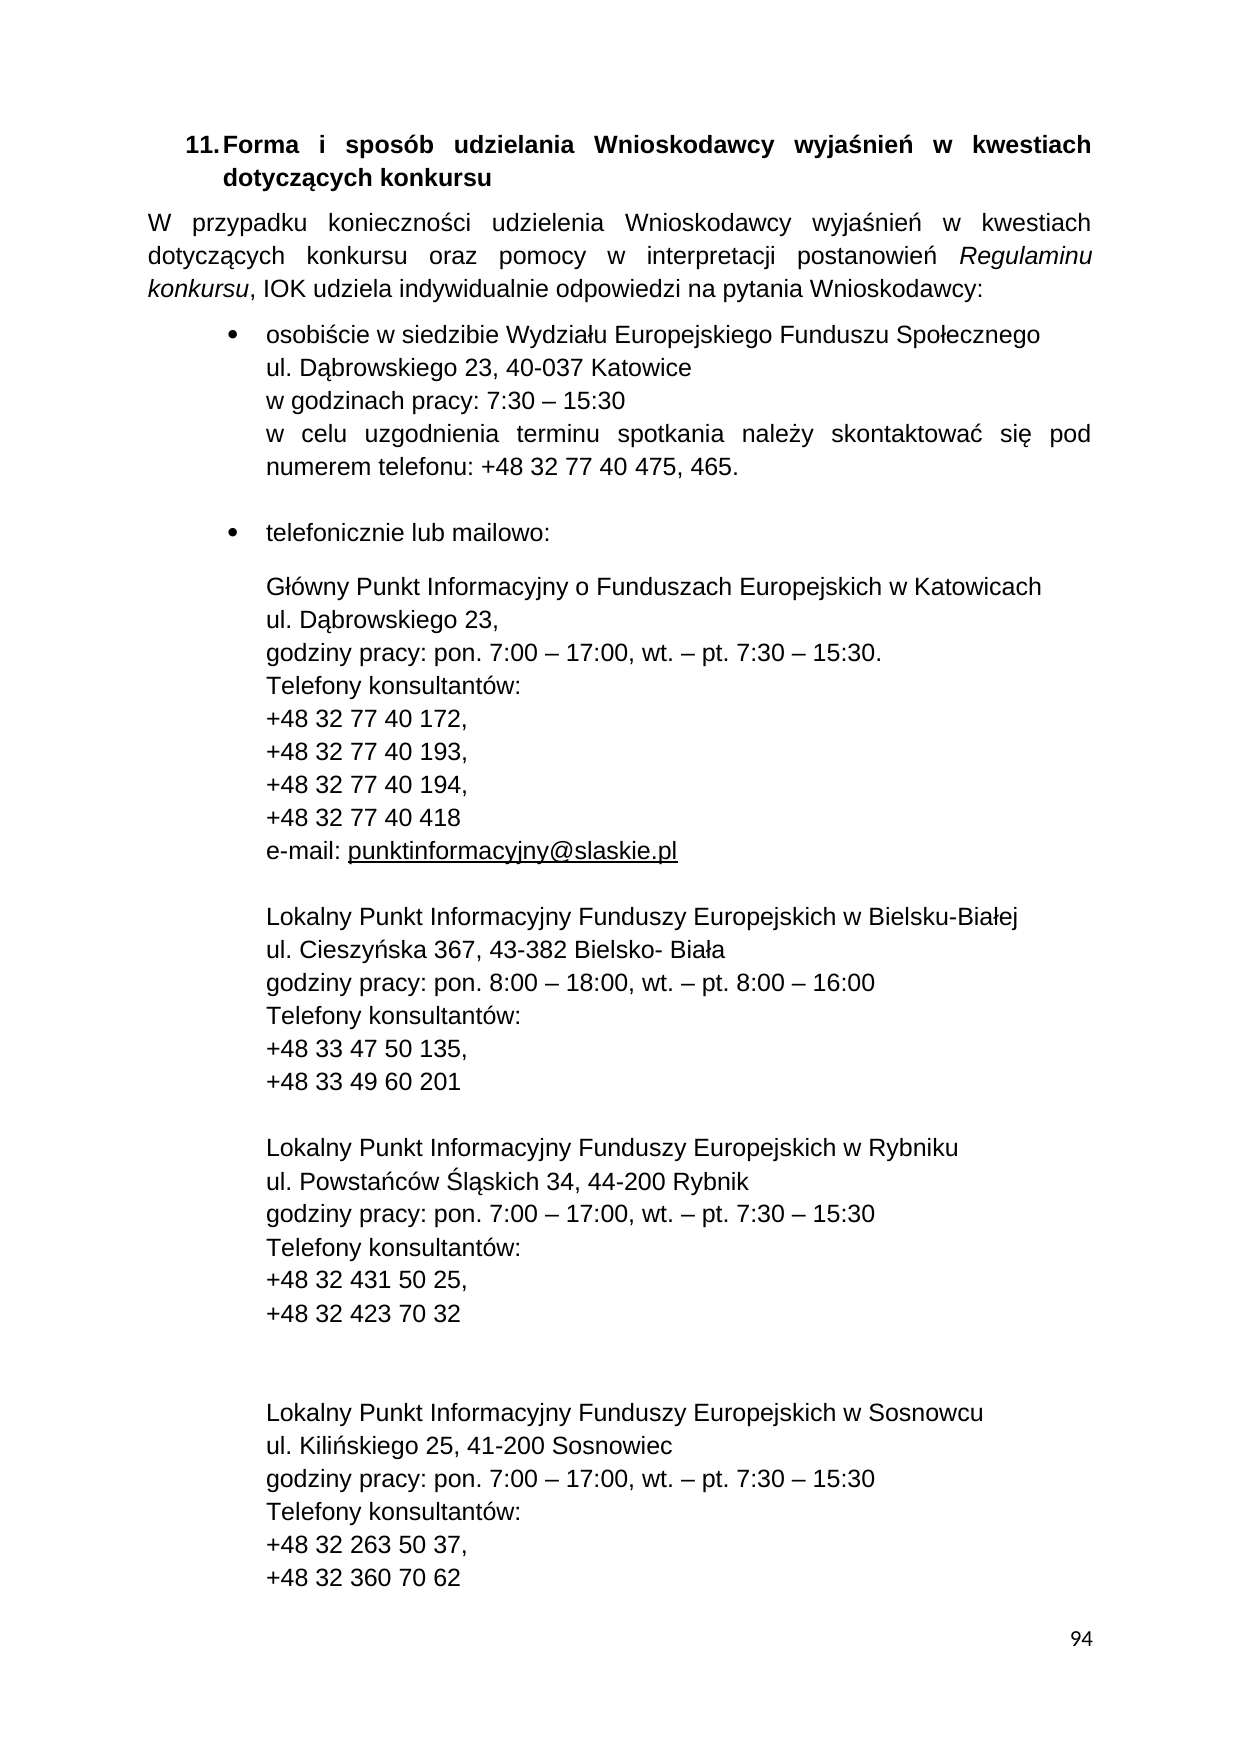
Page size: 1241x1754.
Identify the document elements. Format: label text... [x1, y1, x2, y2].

text ul. Cieszyńska 367, 43-382 Bielsko- Biała [266, 935, 1093, 964]
text Telefony konsultantów: [266, 1232, 1093, 1261]
text Lokalny Punkt Informacyjny Funduszy Europejskich w Rybniku [266, 1133, 1093, 1162]
text ul. Dąbrowskiego 23, [266, 605, 1093, 634]
text ul. Dąbrowskiego 23, 40-037 Katowice [266, 353, 1093, 382]
text +48 32 431 50 25, [266, 1266, 1093, 1294]
text w godzinach pracy: 7:30 – 15:30 [266, 386, 1093, 415]
text +48 33 47 50 135, [266, 1034, 1093, 1063]
subtitle Forma i sposób udzielania Wnioskodawcy wyjaśnień w kwestiach dotyczących konkursu [185, 130, 1093, 192]
text +48 32 77 40 172, [266, 704, 1093, 733]
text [266, 1464, 1093, 1492]
text godziny pracy: pon. 7:00 – 17:00, wt. – pt. 7:30 – 15:30 [266, 1199, 1093, 1228]
list telefonicznie lub mailowo: [228, 518, 1093, 547]
list osobiście w siedzibie Wydziału Europejskiego Funduszu Społecznego [228, 320, 1093, 349]
text +48 33 49 60 201 [266, 1067, 1093, 1096]
text +48 32 423 70 32 [266, 1298, 1093, 1327]
text godziny pracy: pon. 8:00 – 18:00, wt. – pt. 8:00 – 16:00 [266, 968, 1093, 997]
text e-mail: punktinformacyjny@slaskie.pl [266, 836, 1093, 865]
text ul. Powstańców Śląskich 34, 44-200 Rybnik [266, 1166, 1093, 1195]
text Lokalny Punkt Informacyjny Funduszy Europejskich w Bielsku-Białej [266, 902, 1093, 931]
text ul. Kilińskiego 25, 41-200 Sosnowiec [266, 1431, 1093, 1459]
text w celu uzgodnienia terminu spotkania należy skontaktować się pod numerem telefonu: +48 32 77 40 475, 465. [266, 419, 1093, 481]
text Główny Punkt Informacyjny o Funduszach Europejskich w Katowicach [266, 572, 1093, 601]
text Telefony konsultantów: [266, 1001, 1093, 1030]
text +48 32 77 40 194, [266, 770, 1093, 799]
text +48 32 77 40 193, [266, 737, 1093, 766]
text +48 32 263 50 37, [266, 1530, 1093, 1558]
text W przypadku konieczności udzielenia Wnioskodawcy wyjaśnień w kwestiach dotyczących konkursu oraz pomocy w interpretacji postanowień Regulaminu konkursu, IOK udziela indywidualnie odpowiedzi na pytania Wnioskodawcy: [148, 208, 1093, 303]
text Telefony konsultantów: [266, 671, 1093, 700]
text Telefony konsultantów: [266, 1497, 1093, 1525]
text +48 32 360 70 62 [266, 1563, 1093, 1591]
text +48 32 77 40 418 [266, 803, 1093, 832]
text godziny pracy: pon. 7:00 – 17:00, wt. – pt. 7:30 – 15:30. [266, 638, 1093, 667]
text Lokalny Punkt Informacyjny Funduszy Europejskich w Sosnowcu [266, 1398, 1093, 1426]
